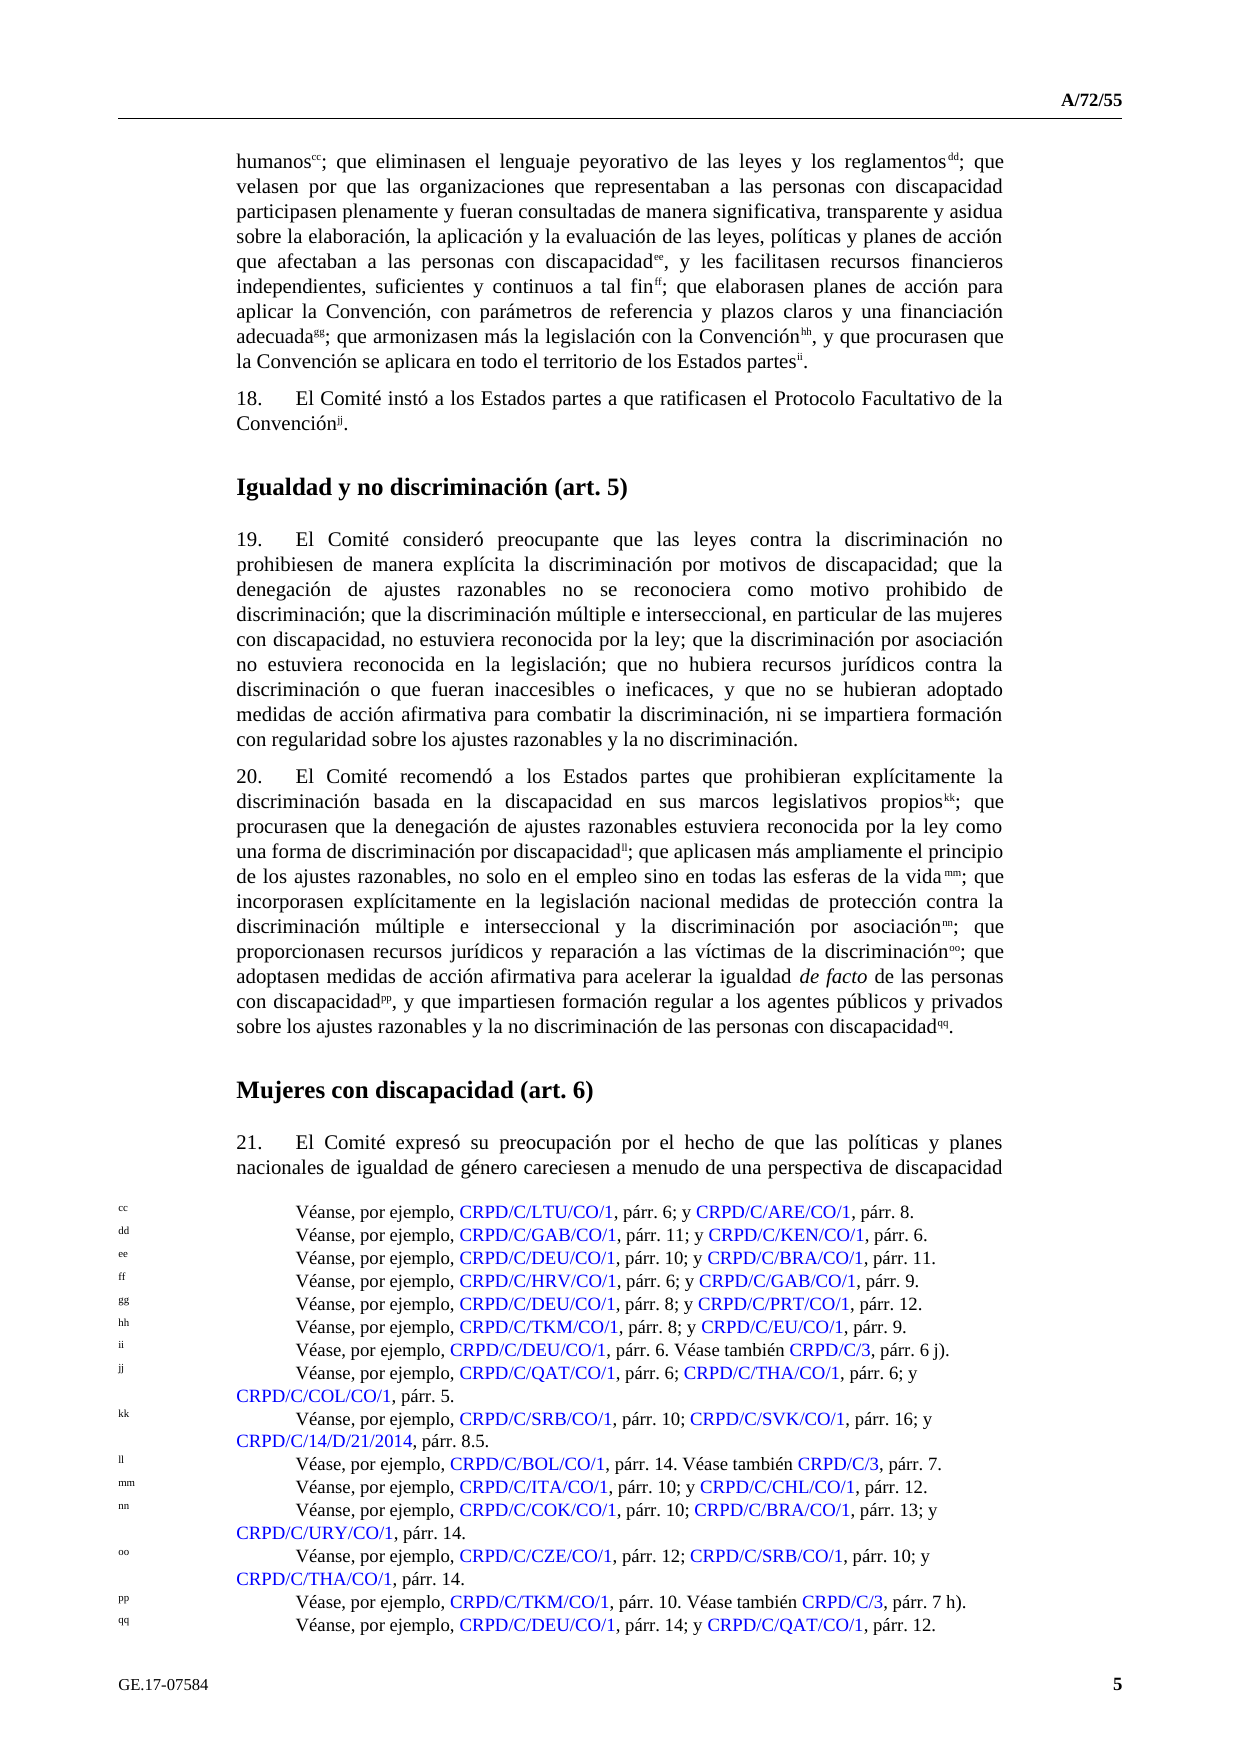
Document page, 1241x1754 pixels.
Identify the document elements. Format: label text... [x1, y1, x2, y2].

text Mujeres con discapacidad (art. 6) [118, 1076, 1004, 1104]
text 20. El Comité recomendó a los Estados partes que prohibieran explícitamente la discriminación basada en la discapacidad en sus marcos legislativos propios; que procurasen que la denegación de ajustes razonables estuviera reconocida por la ley como una forma de discriminación por discapacidad; que aplicasen más ampliamente el principio de los ajustes razonables, no solo en el empleo sino en todas las esferas de la vida; que incorporasen explícitamente en la legislación nacional medidas de protección contra la discriminación múltiple e interseccional y la discriminación por asociación; que proporcionasen recursos jurídicos y reparación a las víctimas de la discriminación; que adoptasen medidas de acción afirmativa para acelerar la igualdad de facto de las personas con discapacidad, y que impartiesen formación regular a los agentes públicos y privados sobre los ajustes razonables y la no discriminación de las personas con discapacidad. [236, 763, 1004, 1038]
text 18. El Comité instó a los Estados partes a que ratificasen el Protocolo Facultativo de la Convención. [236, 385, 1004, 435]
text 17. El Comité recomendó a las partes en la Convención que: sus definiciones de discapacidad en las leyes nacionales y los sistemas de certificación y evaluación de la discapacidad se fundamentasen en un enfoque de la discapacidad basado en los derechos humanos; que eliminasen el lenguaje peyorativo de las leyes y los reglamentos; que velasen por que las organizaciones que representaban a las personas con discapacidad participasen plenamente y fueran consultadas de manera significativa, transparente y asidua sobre la elaboración, la aplicación y la evaluación de las leyes, políticas y planes de acción que afectaban a las personas con discapacidad, y les facilitasen recursos financieros independientes, suficientes y continuos a tal fin; que elaborasen planes de acción para aplicar la Convención, con parámetros de referencia y plazos claros y una financiación adecuada; que armonizasen más la legislación con la Convención, y que procurasen que la Convención se aplicara en todo el territorio de los Estados partes. [236, 148, 1004, 373]
text Igualdad y no discriminación (art. 5) [118, 473, 1004, 501]
text 19. El Comité consideró preocupante que las leyes contra la discriminación no prohibiesen de manera explícita la discriminación por motivos de discapacidad; que la denegación de ajustes razonables no se reconociera como motivo prohibido de discriminación; que la discriminación múltiple e interseccional, en particular de las mujeres con discapacidad, no estuviera reconocida por la ley; que la discriminación por asociación no estuviera reconocida en la legislación; que no hubiera recursos jurídicos contra la discriminación o que fueran inaccesibles o ineficaces, y que no se hubieran adoptado medidas de acción afirmativa para combatir la discriminación, ni se impartiera formación con regularidad sobre los ajustes razonables y la no discriminación. [236, 526, 1004, 751]
